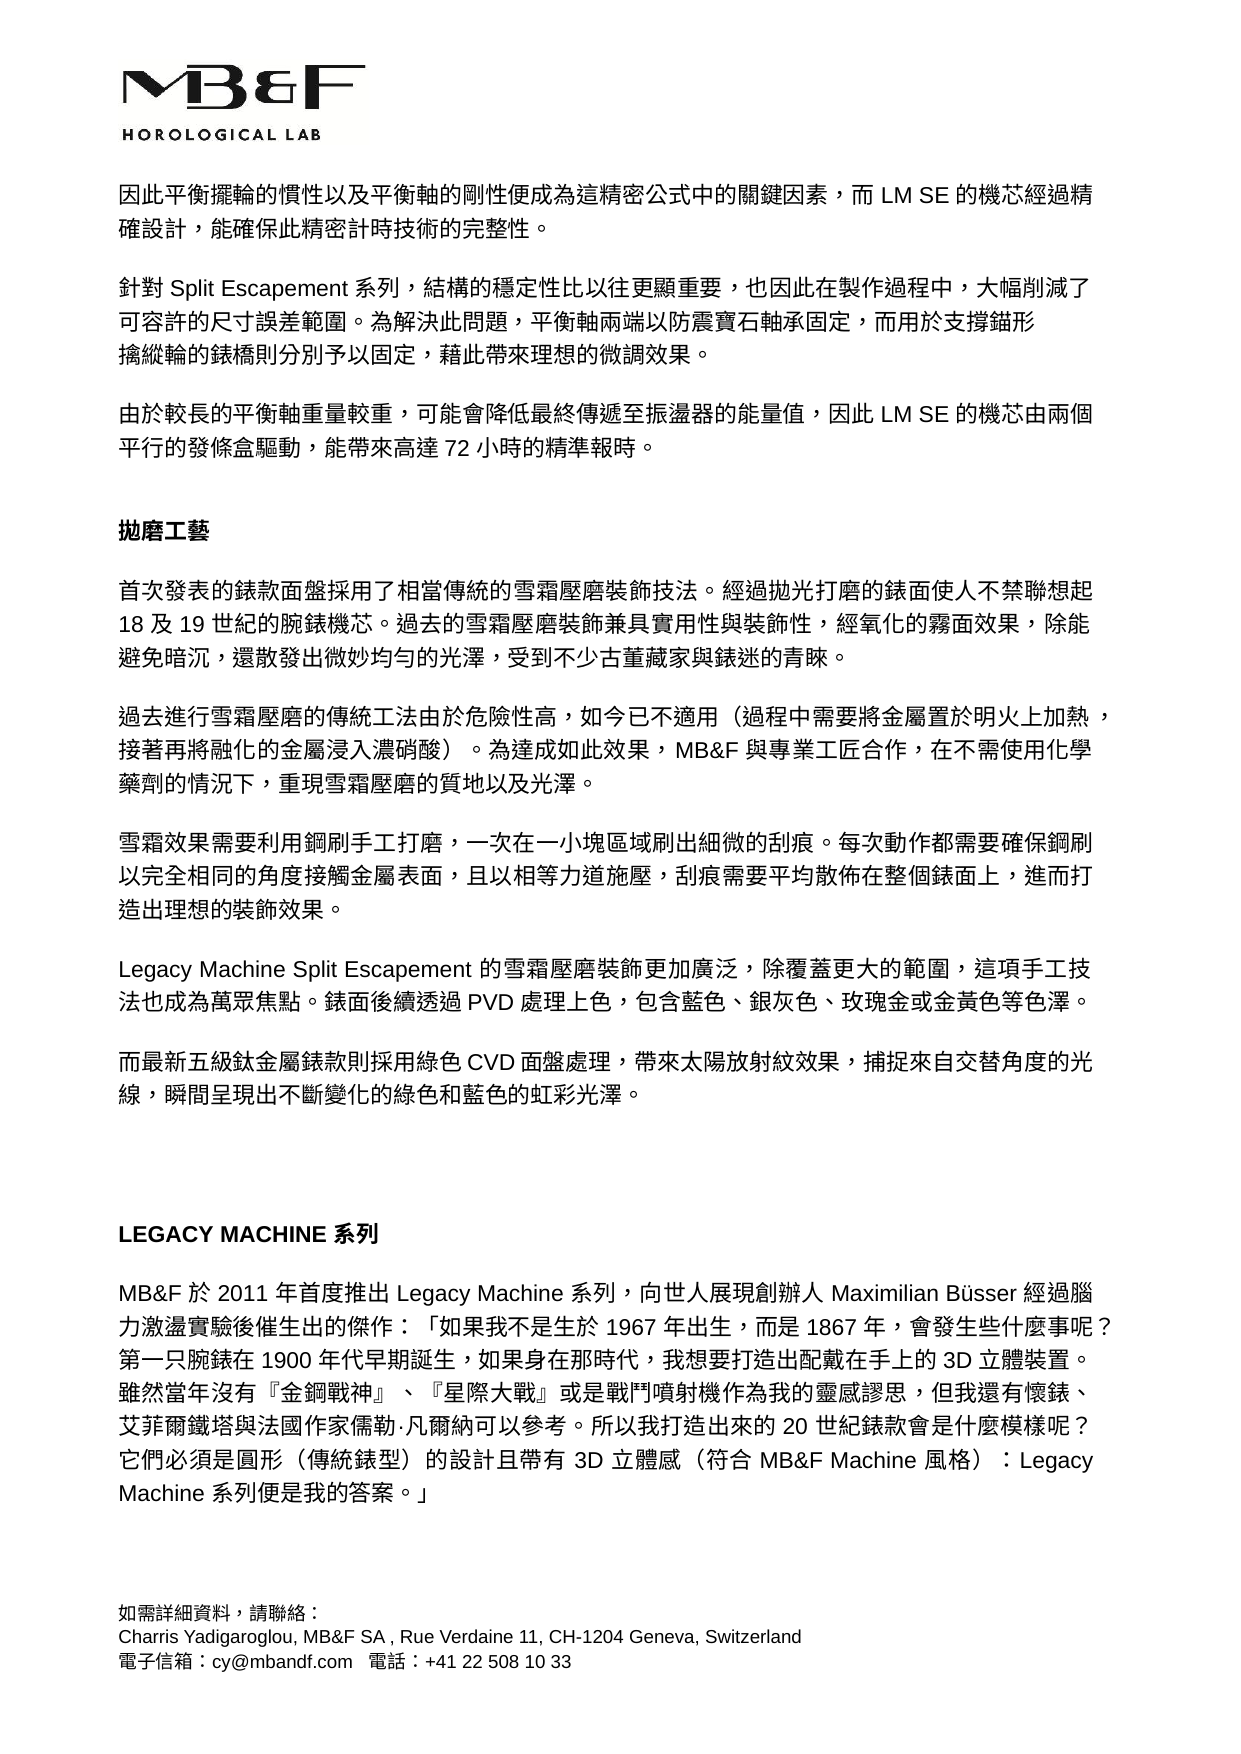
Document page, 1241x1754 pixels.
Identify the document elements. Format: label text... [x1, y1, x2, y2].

text Legacy Machine Split Escapement 的雪霜壓磨裝飾更加廣泛，除覆蓋更大的範圍，這項手工技法也成為萬眾焦點。面後續透過 PVD 處理上色，包含藍色、銀灰色、玫瑰金或金黃色等色澤。 [118, 951, 1093, 1017]
text 過去進行雪霜壓磨的傳統工法由於危險性高，如今已不適用（過程中需要將金屬置於明火上加熱，接著再將融化的金屬浸入濃硝酸）。為達成如此效果，MB&F 與專業工匠合作，在不需使用化學藥劑的情況下，重現雪霜壓磨的質地以及光澤。 [118, 699, 1093, 799]
text MB&F 於 2011 年首度推出 Legacy Machine 系列，向世人展現創辦人 Maximilian Büsser 經過腦力激盪實驗後催生出的傑作：「如果我不是生於 1967 年出生，而是 1867 年，會發生些什麼事呢？第一只腕錶在 1900 年代早期誕生，如果身在那時代，我想要打造出配戴在手上的 3D 立體裝置。雖然當年沒有『金鋼戰神』、『星際大戰』或是戰鬥噴射機作為我的靈感謬思，但我還有懷錶、艾菲爾鐵塔與法國作家儒勒·凡爾納可以參考。所以我打造出來的 20 世紀錶款會是什麼模樣呢？它們必須是圓形（傳統錶型）的設計且帶有 3D 立體感（符合 MB&F Machine 風格）：Legacy Machine 系列便是我的答案。」 [118, 1275, 1093, 1508]
text 擒縱輪的錶橋則分別予以固定，藉此帶來理想的微調效果。 [118, 337, 1093, 370]
text 針對 Split Escapement 系列，結構的穩定性比以往更顯重要，也因此在製作過程中，大幅削減了可容許的尺寸誤差範圍。為解決此問題，平衡軸兩端以防震寶石軸承固定，而用於支撐錨形 [118, 270, 1093, 337]
text 雪霜效果需要利用鋼刷手工打磨，一次在一小塊區域刷出細微的刮痕。每次動作都需要確保鋼刷以完全相同的角度接觸金屬表面，且以相等力道施壓，刮痕需要平均散佈在整個面上，進而打造出理想的裝飾效果。 [118, 825, 1093, 925]
picture [118, 59, 370, 145]
text LEGACY MACHINE 系列 [118, 1216, 1093, 1249]
text 拋磨工藝 [118, 515, 1093, 547]
text 由於較長的平衡軸重量較重，可能會降低最終傳遞至振盪器的能量值，因此LM SE 的機芯由兩個平行的發條盒驅動，能帶來高達 72 小時的精準報時。 [118, 396, 1093, 463]
